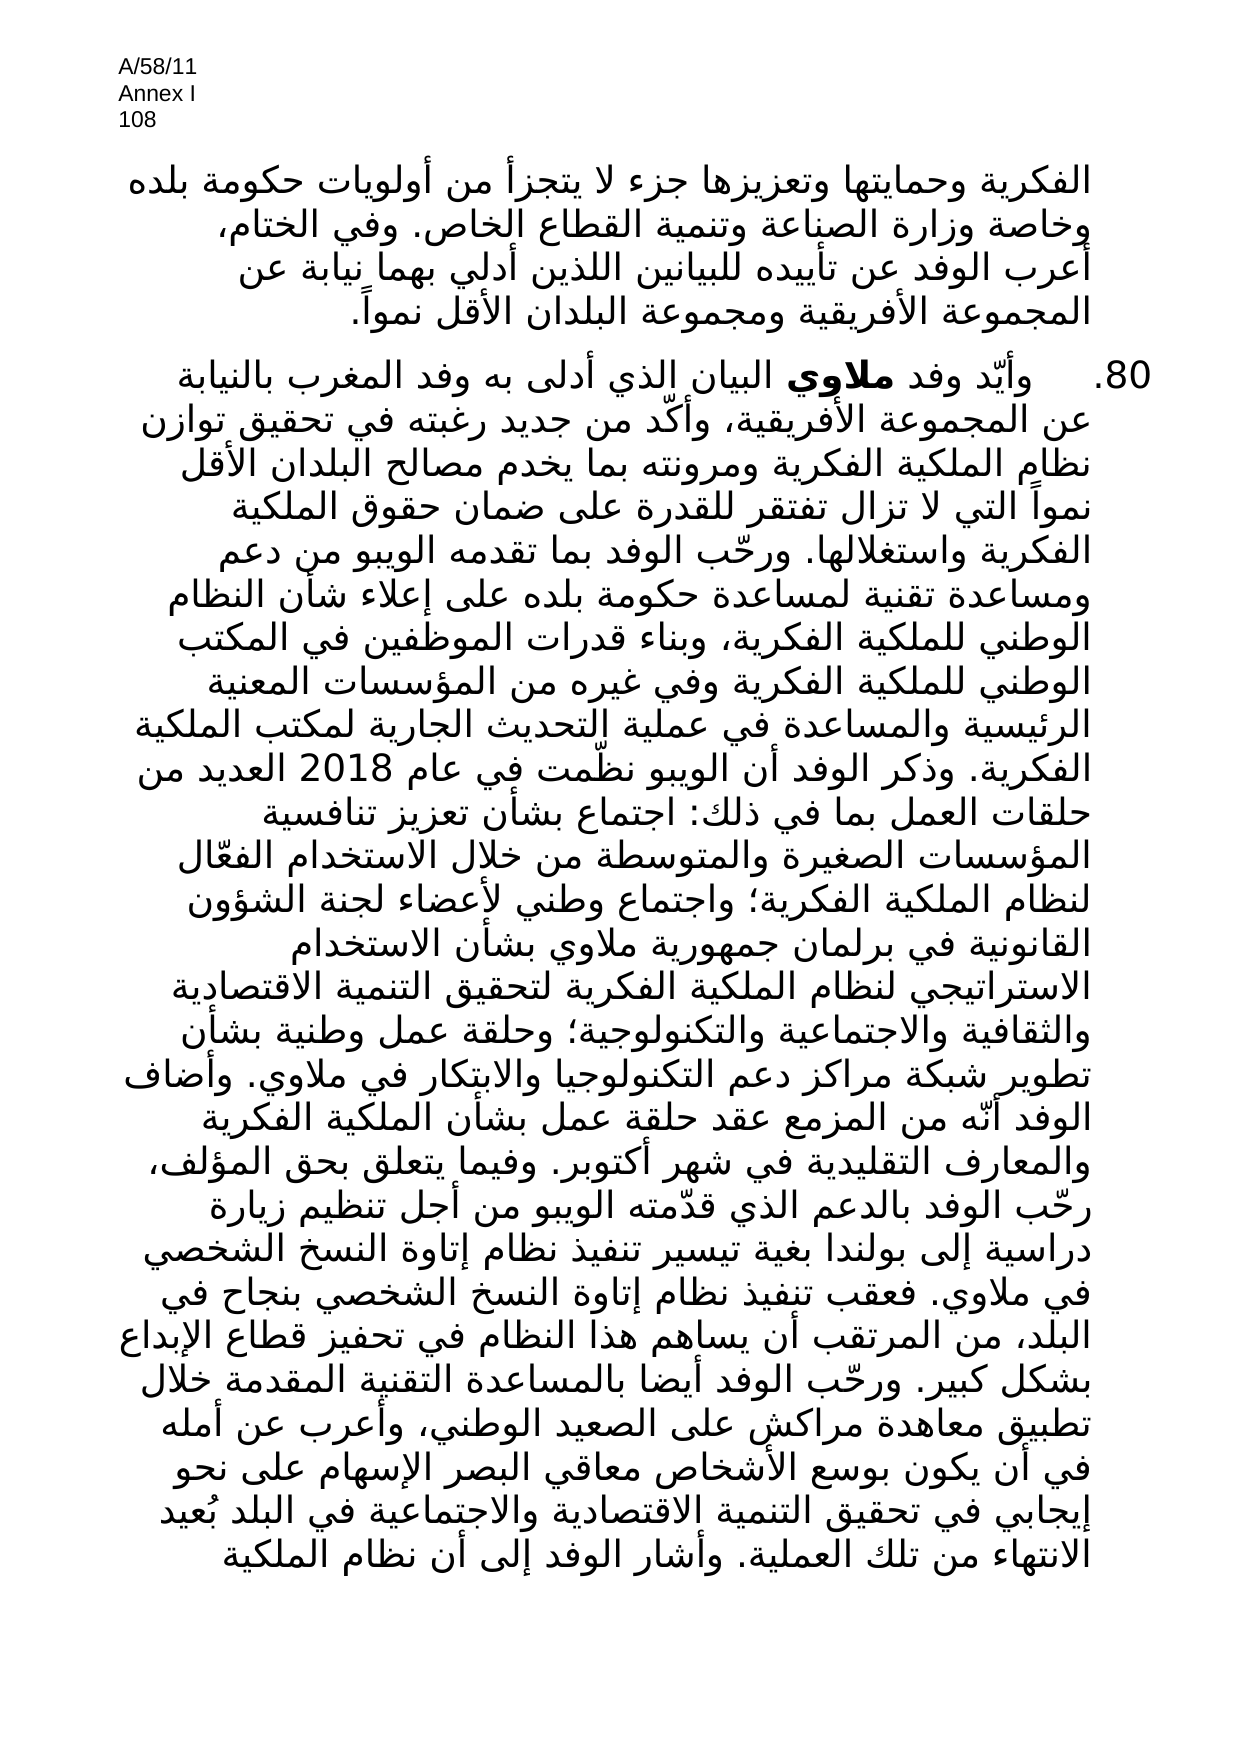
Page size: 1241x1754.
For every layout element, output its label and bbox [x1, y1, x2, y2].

text [118, 158, 1092, 333]
text [118, 354, 1092, 1576]
